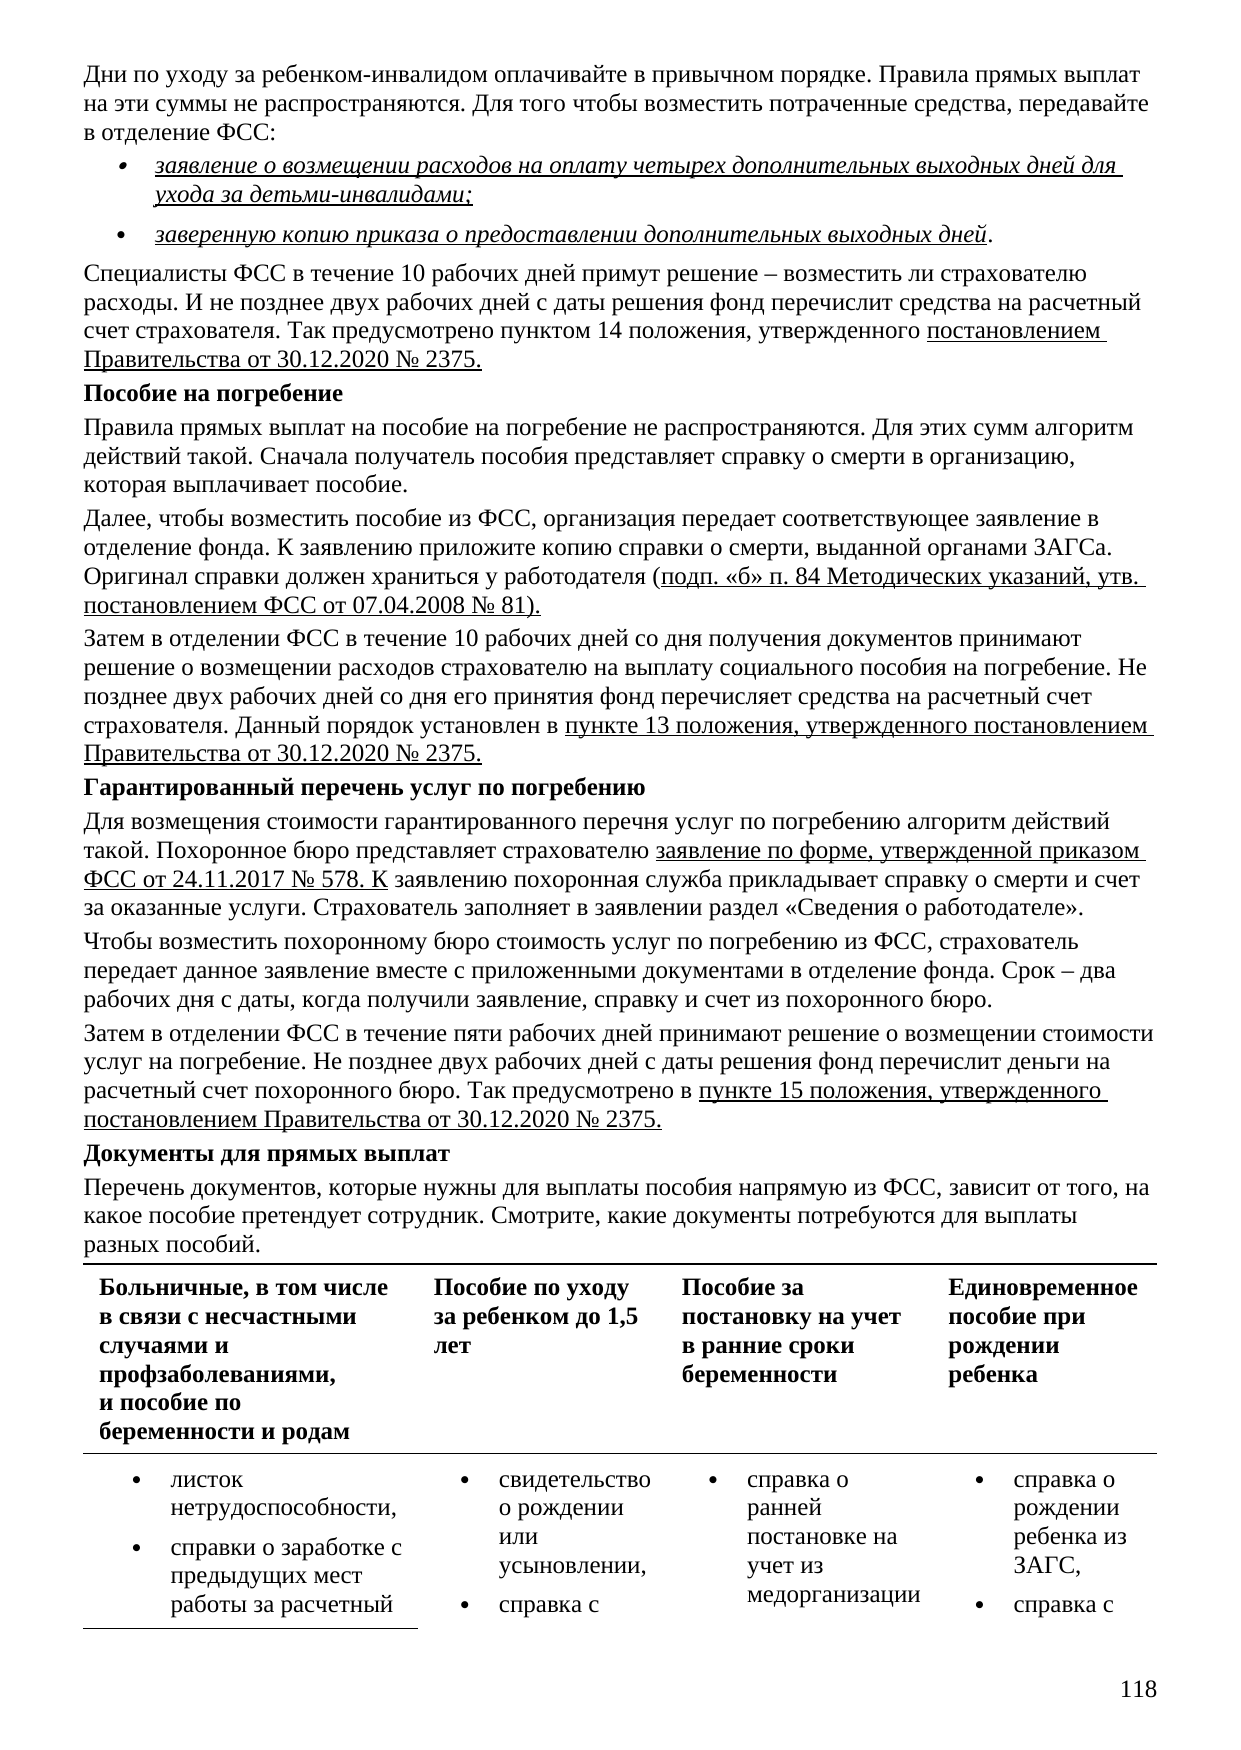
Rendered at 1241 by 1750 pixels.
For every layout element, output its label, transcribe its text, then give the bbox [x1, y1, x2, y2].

text Специалисты ФСС в течение 10 рабочих дней примут решение – возместить ли страхователю расходы. И не позднее двух рабочих дней с даты решения фонд перечислит средства на расчетный счет страхователя. Так предусмотрено пунктом 14 положения, утвержденного постановлением Правительства от 30.12.2020 № 2375. [83, 258, 1157, 373]
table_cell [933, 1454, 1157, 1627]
text Далее, чтобы возместить пособие из ФСС, организация передает соответствующее заявление в отделение фонда. К заявлению приложите копию справки о смерти, выданной органами ЗАГСа. Оригинал справки должен храниться у работодателя (подп. «б» п. 84 Методических указаний, утв. постановлением ФСС от 07.04.2008 № 81). [83, 503, 1157, 618]
list заявление о возмещении расходов на оплату четырех дополнительных выходных дней для ухода за детьми-инвалидами; [117, 150, 1157, 208]
text Перечень документов, которые нужны для выплаты пособия напрямую из ФСС, зависит от того, на какое пособие претендует сотрудник. Смотрите, какие документы потребуются для выплаты разных пособий. [83, 1172, 1157, 1258]
text Затем в отделении ФСС в течение пяти рабочих дней принимают решение о возмещении стоимости услуг на погребение. Не позднее двух рабочих дней с даты решения фонд перечислит деньги на расчетный счет похоронного бюро. Так предусмотрено в пункте 15 положения, утвержденного постановлением Правительства от 30.12.2020 № 2375. [83, 1018, 1157, 1133]
text Чтобы возместить похоронному бюро стоимость услуг по погребению из ФСС, страхователь передает данное заявление вместе с приложенными документами в отделение фонда. Срок – два рабочих дня с даты, когда получили заявление, справку и счет из похоронного бюро. [83, 926, 1157, 1013]
text Гарантированный перечень услуг по погребению [83, 772, 1157, 801]
text Правила прямых выплат на пособие на погребение не распространяются. Для этих сумм алгоритм действий такой. Сначала получатель пособия представляет справку о смерти в организацию, которая выплачивает пособие. [83, 412, 1157, 498]
text Документы для прямых выплат [83, 1138, 1157, 1167]
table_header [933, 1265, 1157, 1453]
text Пособие на погребение [83, 378, 1157, 407]
list заверенную копию приказа о предоставлении дополнительных выходных дней. [117, 219, 1157, 247]
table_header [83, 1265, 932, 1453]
text Затем в отделении ФСС в течение 10 рабочих дней со дня получения документов принимают решение о возмещении расходов страхователю на выплату социального пособия на погребение. Не позднее двух рабочих дней со дня его принятия фонд перечисляет средства на расчетный счет страхователя. Данный порядок установлен в пункте 13 положения, утвержденного постановлением Правительства от 30.12.2020 № 2375. [83, 623, 1157, 767]
text Для возмещения стоимости гарантированного перечня услуг по погребению алгоритм действий такой. Похоронное бюро представляет страхователю заявление по форме, утвержденной приказом ФСС от 24.11.2017 № 578. К заявлению похоронная служба прикладывает справку о смерти и счет за оказанные услуги. Страхователь заполняет в заявлении раздел «Сведения о работодателе». [83, 806, 1157, 921]
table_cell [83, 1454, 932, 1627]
text Дни по уходу за ребенком-инвалидом оплачивайте в привычном порядке. Правила прямых выплат на эти суммы не распространяются. Для того чтобы возместить потраченные средства, передавайте в отделение ФСС: [83, 59, 1157, 145]
